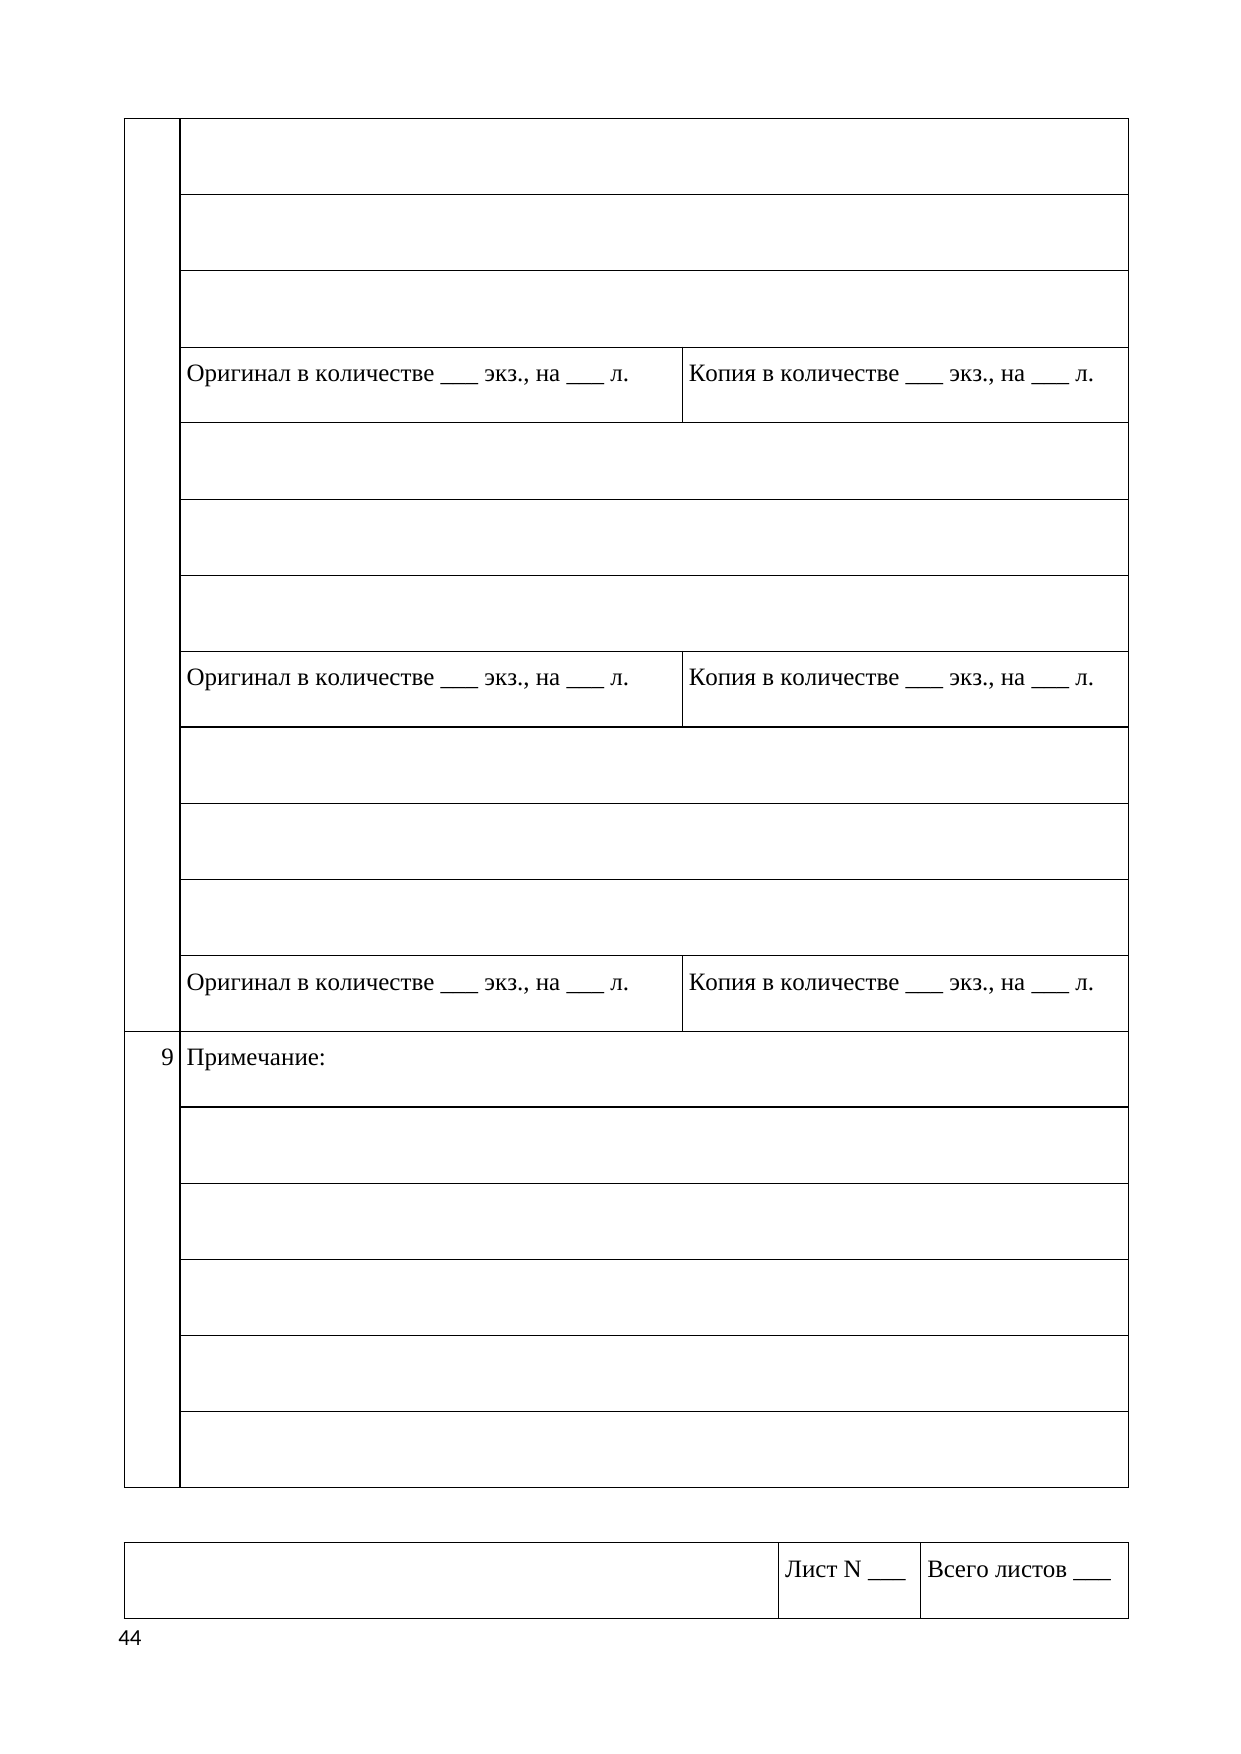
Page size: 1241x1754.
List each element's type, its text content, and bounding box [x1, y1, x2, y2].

table_cell [181, 195, 1128, 270]
table_cell [181, 1184, 1128, 1259]
table_cell 9 [125, 1032, 179, 1487]
table_cell 8 [125, 119, 179, 1031]
table_cell [181, 576, 1128, 651]
table_cell Оригинал в количестве ___ экз., на ___ л. [181, 652, 682, 726]
table_cell Копия в количестве ___ экз., на ___ л. [683, 956, 1128, 1031]
table_cell Оригинал в количестве ___ экз., на ___ л. [181, 348, 682, 422]
table_cell [181, 1108, 1128, 1182]
table_header [125, 1543, 778, 1618]
table_cell Копия в количестве ___ экз., на ___ л. [683, 652, 1128, 726]
table_cell [181, 880, 1128, 955]
table_cell [181, 804, 1128, 879]
table_cell [181, 1336, 1128, 1411]
table_cell [181, 119, 1128, 194]
table_cell [181, 1412, 1128, 1487]
table_cell [181, 500, 1128, 574]
table_cell [181, 423, 1128, 498]
table_header Всего листов ___ [921, 1543, 1128, 1618]
table_cell Примечание: [181, 1032, 1128, 1106]
table_cell [181, 271, 1128, 347]
table_cell Оригинал в количестве ___ экз., на ___ л. [181, 956, 682, 1031]
table_cell [181, 1260, 1128, 1335]
table_cell [181, 728, 1128, 803]
table_header Лист N ___ [779, 1543, 920, 1618]
table_cell Копия в количестве ___ экз., на ___ л. [683, 348, 1128, 422]
